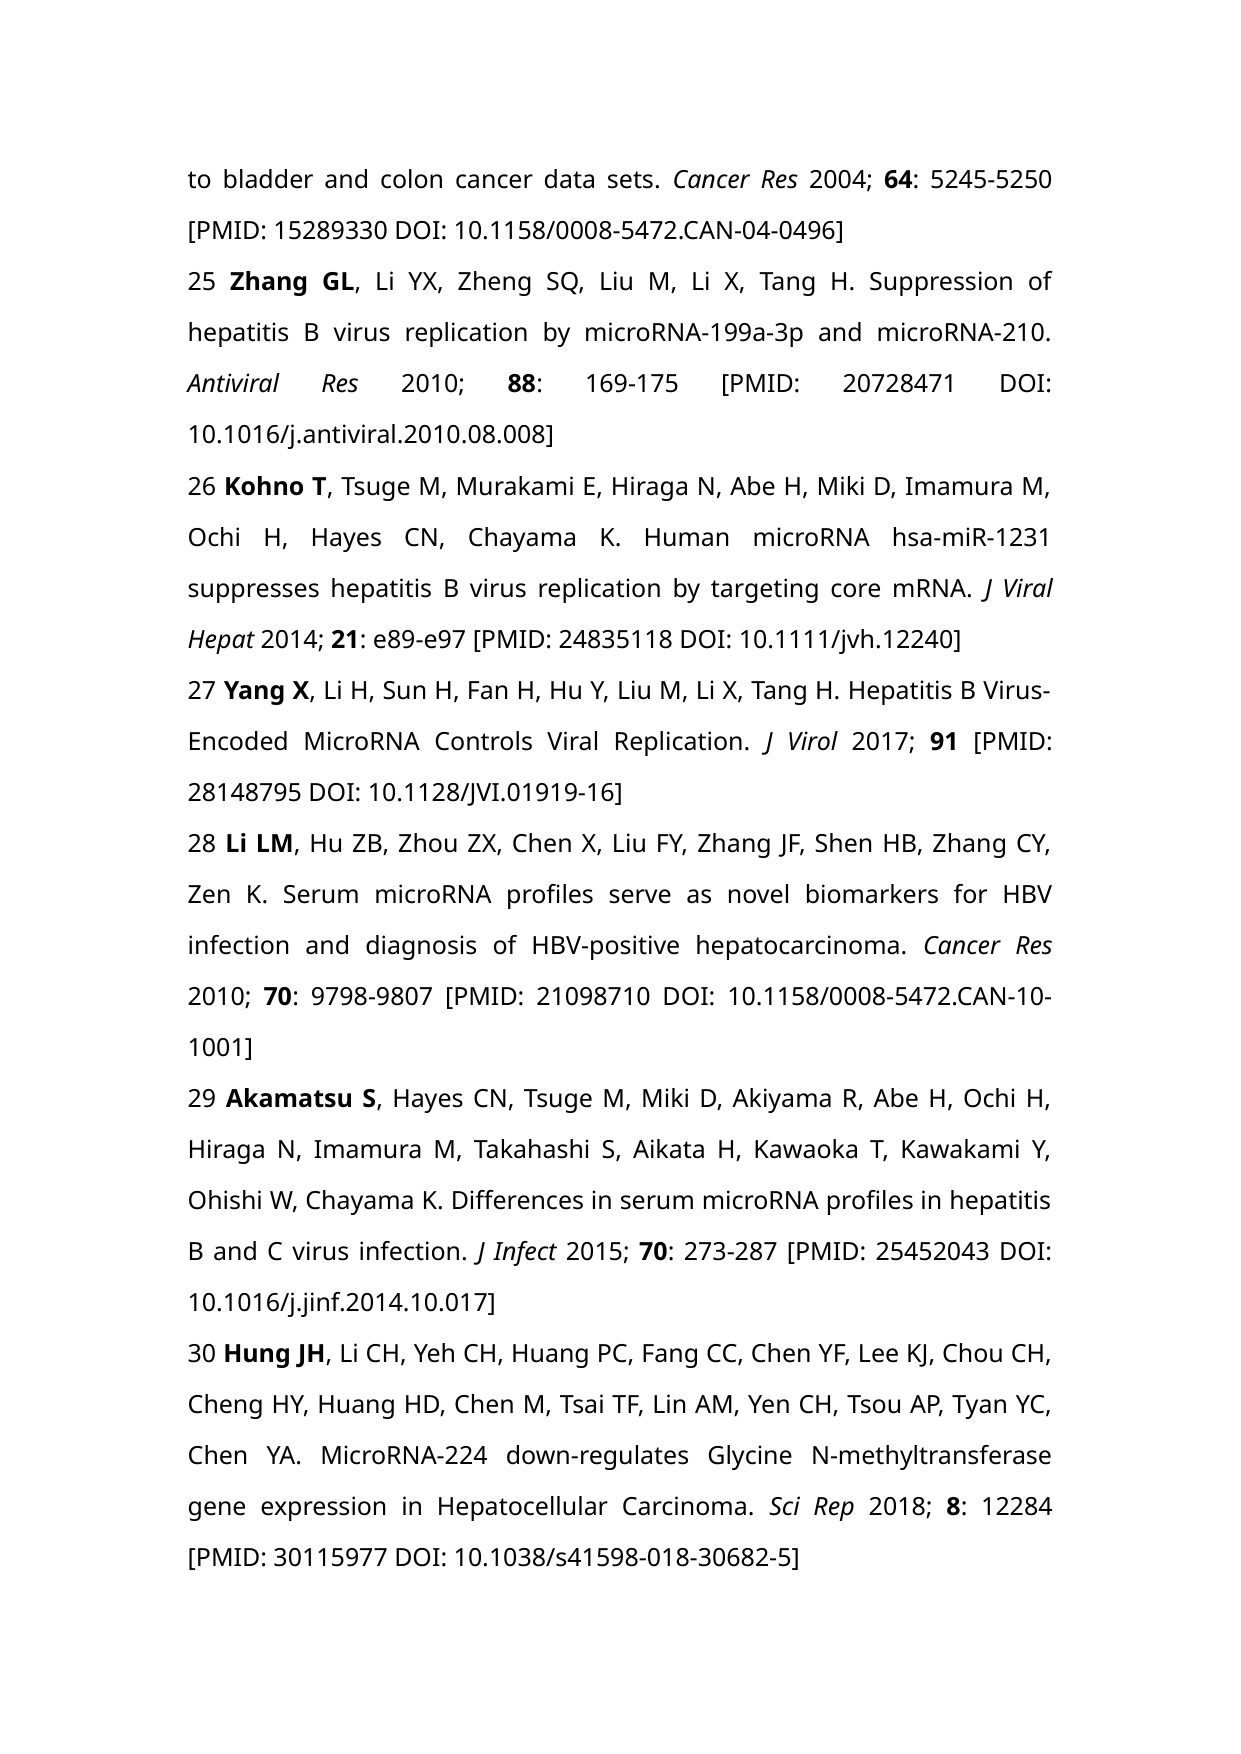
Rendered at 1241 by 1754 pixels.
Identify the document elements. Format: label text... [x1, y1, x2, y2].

text 29 Akamatsu S, Hayes CN, Tsuge M, Miki D, Akiyama R, Abe H, Ochi H, Hiraga N, Imamura M, Takahashi S, Aikata H, Kawaoka T, Kawakami Y, Ohishi W, Chayama K. Differences in serum microRNA profiles in hepatitis B and C virus infection. J Infect 2015; 70: 273-287 [PMID: 25452043 DOI: 10.1016/j.jinf.2014.10.017] [187, 1081, 1053, 1319]
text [187, 162, 1053, 247]
text 26 Kohno T, Tsuge M, Murakami E, Hiraga N, Abe H, Miki D, Imamura M, Ochi H, Hayes CN, Chayama K. Human microRNA hsa-miR-1231 suppresses hepatitis B virus replication by targeting core mRNA. J Viral Hepat 2014; 21: e89-e97 [PMID: 24835118 DOI: 10.1111/jvh.12240] [187, 468, 1053, 655]
text 25 Zhang GL, Li YX, Zheng SQ, Liu M, Li X, Tang H. Suppression of hepatitis B virus replication by microRNA-199a-3p and microRNA-210. Antiviral Res 2010; 88: 169-175 [PMID: 20728471 DOI: 10.1016/j.antiviral.2010.08.008] [187, 264, 1053, 451]
text 28 Li LM, Hu ZB, Zhou ZX, Chen X, Liu FY, Zhang JF, Shen HB, Zhang CY, Zen K. Serum microRNA profiles serve as novel biomarkers for HBV infection and diagnosis of HBV-positive hepatocarcinoma. Cancer Res 2010; 70: 9798-9807 [PMID: 21098710 DOI: 10.1158/0008-5472.CAN-10-1001] [187, 826, 1053, 1064]
text 27 Yang X, Li H, Sun H, Fan H, Hu Y, Liu M, Li X, Tang H. Hepatitis B Virus-Encoded MicroRNA Controls Viral Replication. J Virol 2017; 91 [PMID: 28148795 DOI: 10.1128/JVI.01919-16] [187, 672, 1053, 808]
text 30 Hung JH, Li CH, Yeh CH, Huang PC, Fang CC, Chen YF, Lee KJ, Chou CH, Cheng HY, Huang HD, Chen M, Tsai TF, Lin AM, Yen CH, Tsou AP, Tyan YC, Chen YA. MicroRNA-224 down-regulates Glycine N-methyltransferase gene expression in Hepatocellular Carcinoma. Sci Rep 2018; 8: 12284 [PMID: 30115977 DOI: 10.1038/s41598-018-30682-5] [187, 1336, 1053, 1574]
